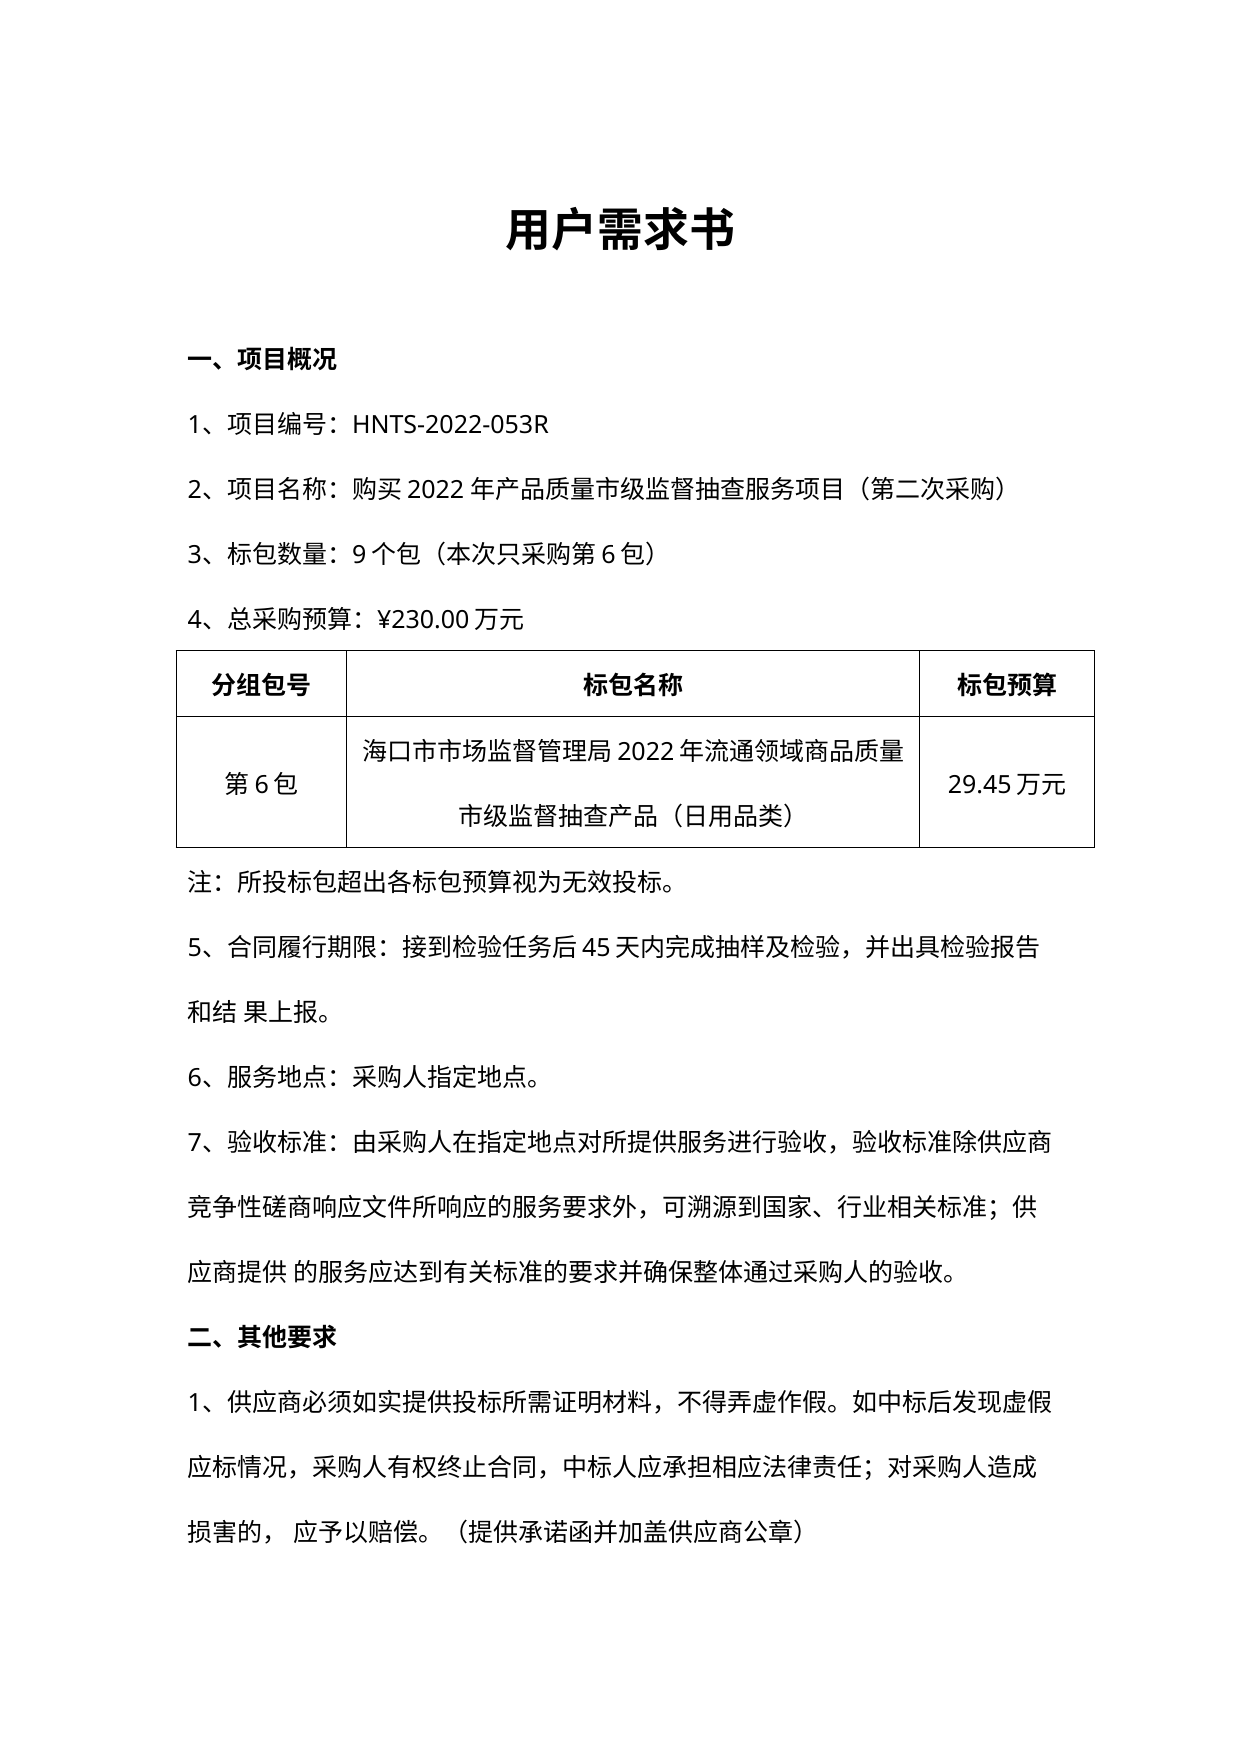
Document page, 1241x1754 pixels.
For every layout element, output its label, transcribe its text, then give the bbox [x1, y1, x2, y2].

text 5、合同履行期限：接到检验任务后45天内完成抽样及检验，并出具检验报告和结 果上报。 [187, 913, 1053, 1043]
text 4、总采购预算：¥230.00万元 [187, 585, 1053, 650]
table_header 标包预算 [920, 651, 1094, 716]
table_cell 29.45万元 [920, 717, 1094, 847]
text 7、验收标准：由采购人在指定地点对所提供服务进行验收，验收标准除供应商竞争性磋商响应文件所响应的服务要求外，可溯源到国家、行业相关标准；供应商提供 的服务应达到有关标准的要求并确保整体通过采购人的验收。 [187, 1108, 1053, 1303]
table_header 分组包号 [177, 651, 346, 716]
text 1、项目编号：HNTS-2022-053R [187, 390, 1053, 455]
table_cell 海口市市场监督管理局2022年流通领域商品质量市级监督抽查产品（日用品类） [347, 717, 919, 847]
text 注：所投标包超出各标包预算视为无效投标。 [187, 848, 1053, 913]
list 用户需求书 [187, 178, 1053, 276]
text 6、服务地点：采购人指定地点。 [187, 1043, 1053, 1108]
text 2、项目名称：购买2022 年产品质量市级监督抽查服务项目（第二次采购） [187, 455, 1053, 520]
text 1、供应商必须如实提供投标所需证明材料，不得弄虚作假。如中标后发现虚假应标情况，采购人有权终止合同，中标人应承担相应法律责任；对采购人造成损害的， 应予以赔偿。（提供承诺函并加盖供应商公章） [187, 1368, 1053, 1563]
text 一、项目概况 [187, 325, 1053, 390]
text 二、其他要求 [187, 1303, 1053, 1368]
table_header 标包名称 [347, 651, 919, 716]
text 3、标包数量：9个包（本次只采购第6包） [187, 520, 1053, 585]
table_cell 第6包 [177, 717, 346, 847]
